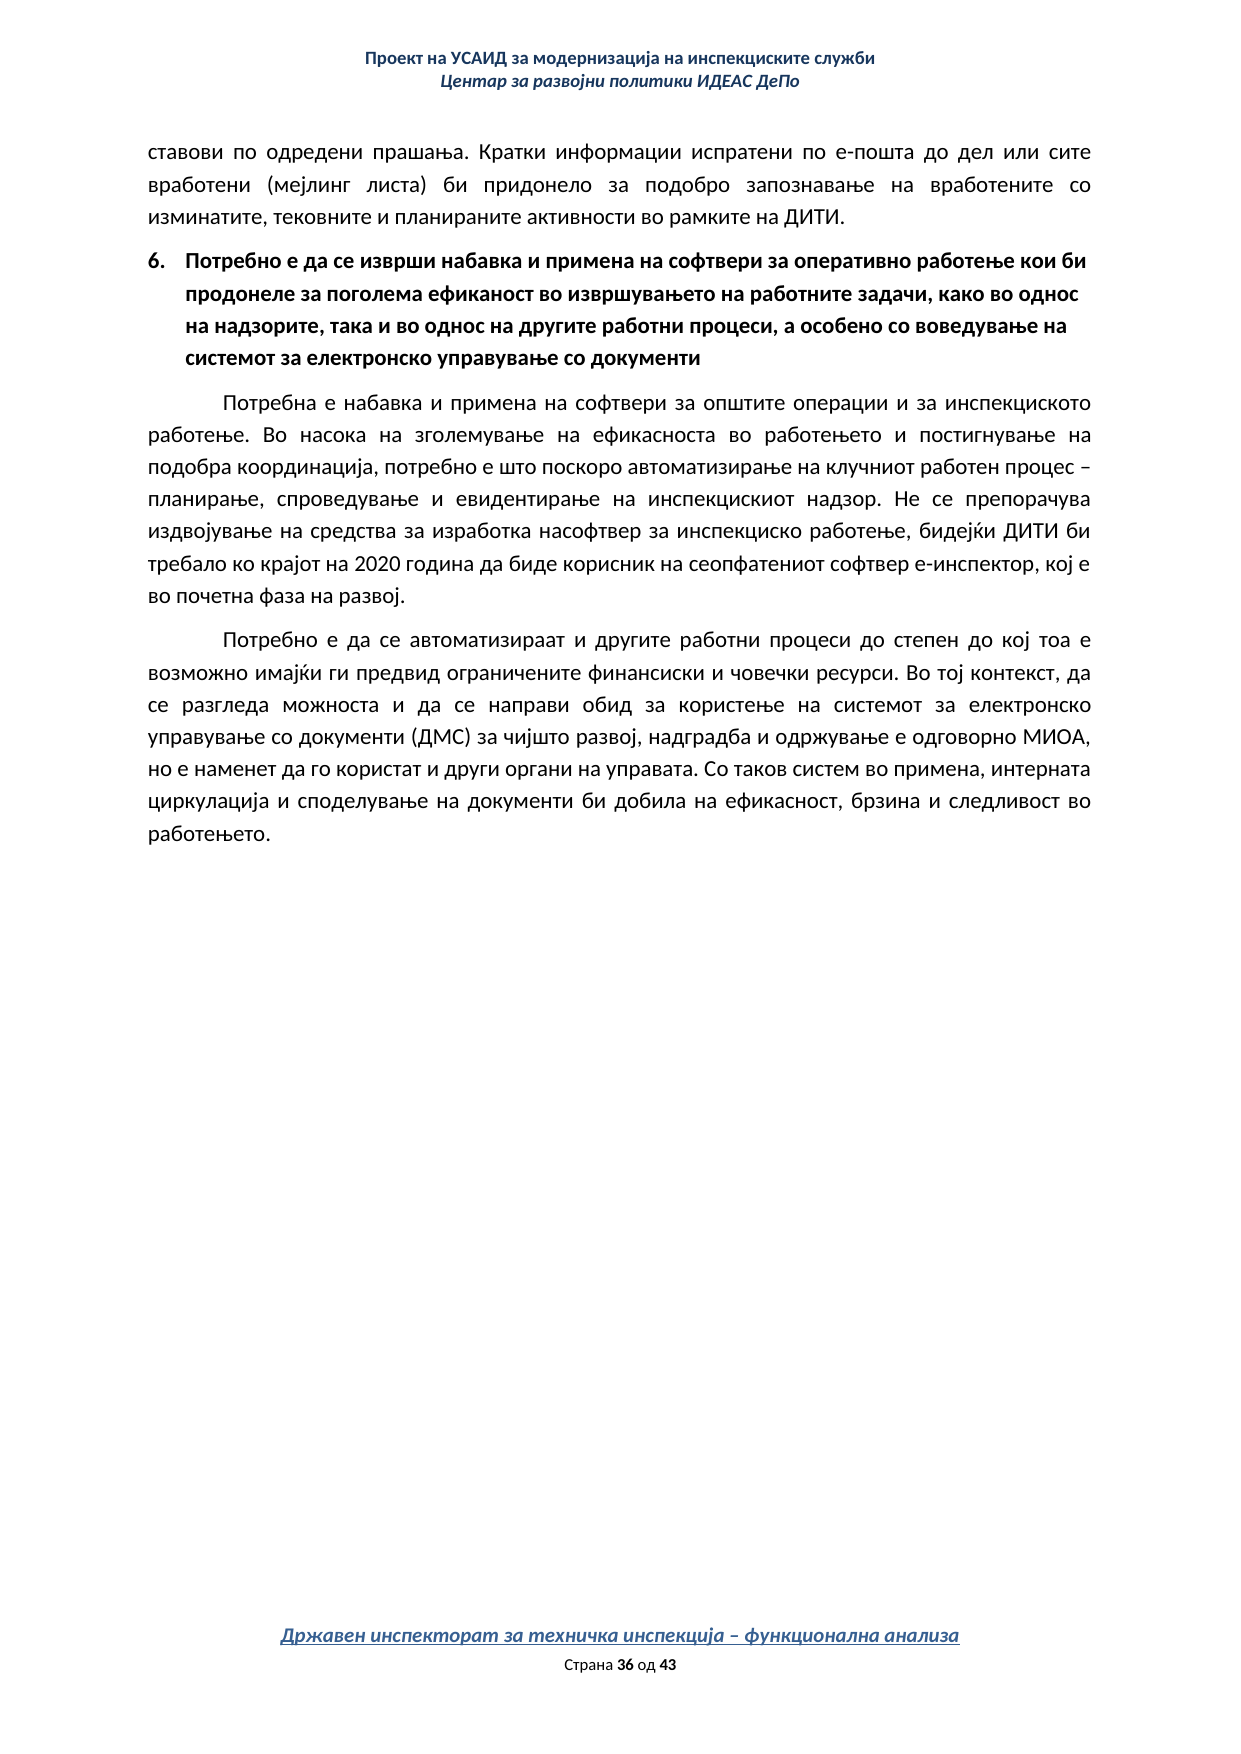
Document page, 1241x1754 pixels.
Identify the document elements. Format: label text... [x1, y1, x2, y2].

text Потребна е набавка и примена на софтвери за општите операции и за инспекциското работење. Во насока на зголемување на ефикасноста во работењето и постигнување на подобра координација, потребно е што поскоро автоматизирање на клучниот работен процес – планирање, спроведување и евидентирање на инспекцискиот надзор. Не се препорачува издвојување на средства за изработка насофтвер за инспекциско работење, бидејќи ДИТИ би требало ко крајот на 2020 година да биде корисник на сеопфатениот софтвер е-инспектор, кој е во почетна фаза на развој. [148, 388, 1093, 609]
text Потребно е да се автоматизираат и другите работни процеси до степен до кој тоа е возможно имајќи ги предвид ограничените финансиски и човечки ресурси. Во тој контекст, да се разгледа можноста и да се направи обид за користење на системот за електронско управување со документи (ДМС) за чијшто развој, надградба и одржување е одговорно МИОА, но е наменет да го користат и други органи на управата. Со таков систем во примена, интерната циркулација и споделување на документи би добила на ефикасност, брзина и следливост во работењето. [148, 626, 1093, 847]
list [148, 137, 1093, 230]
list Потребно е да се изврши набавка и примена на софтвери за оперативно работење кои би продонеле за поголема ефиканост во извршувањето на работните задачи, како во однос на надзорите, така и во однос на другите работни процеси, а особено со воведување на системот за електронско управување со документи [148, 247, 1093, 371]
